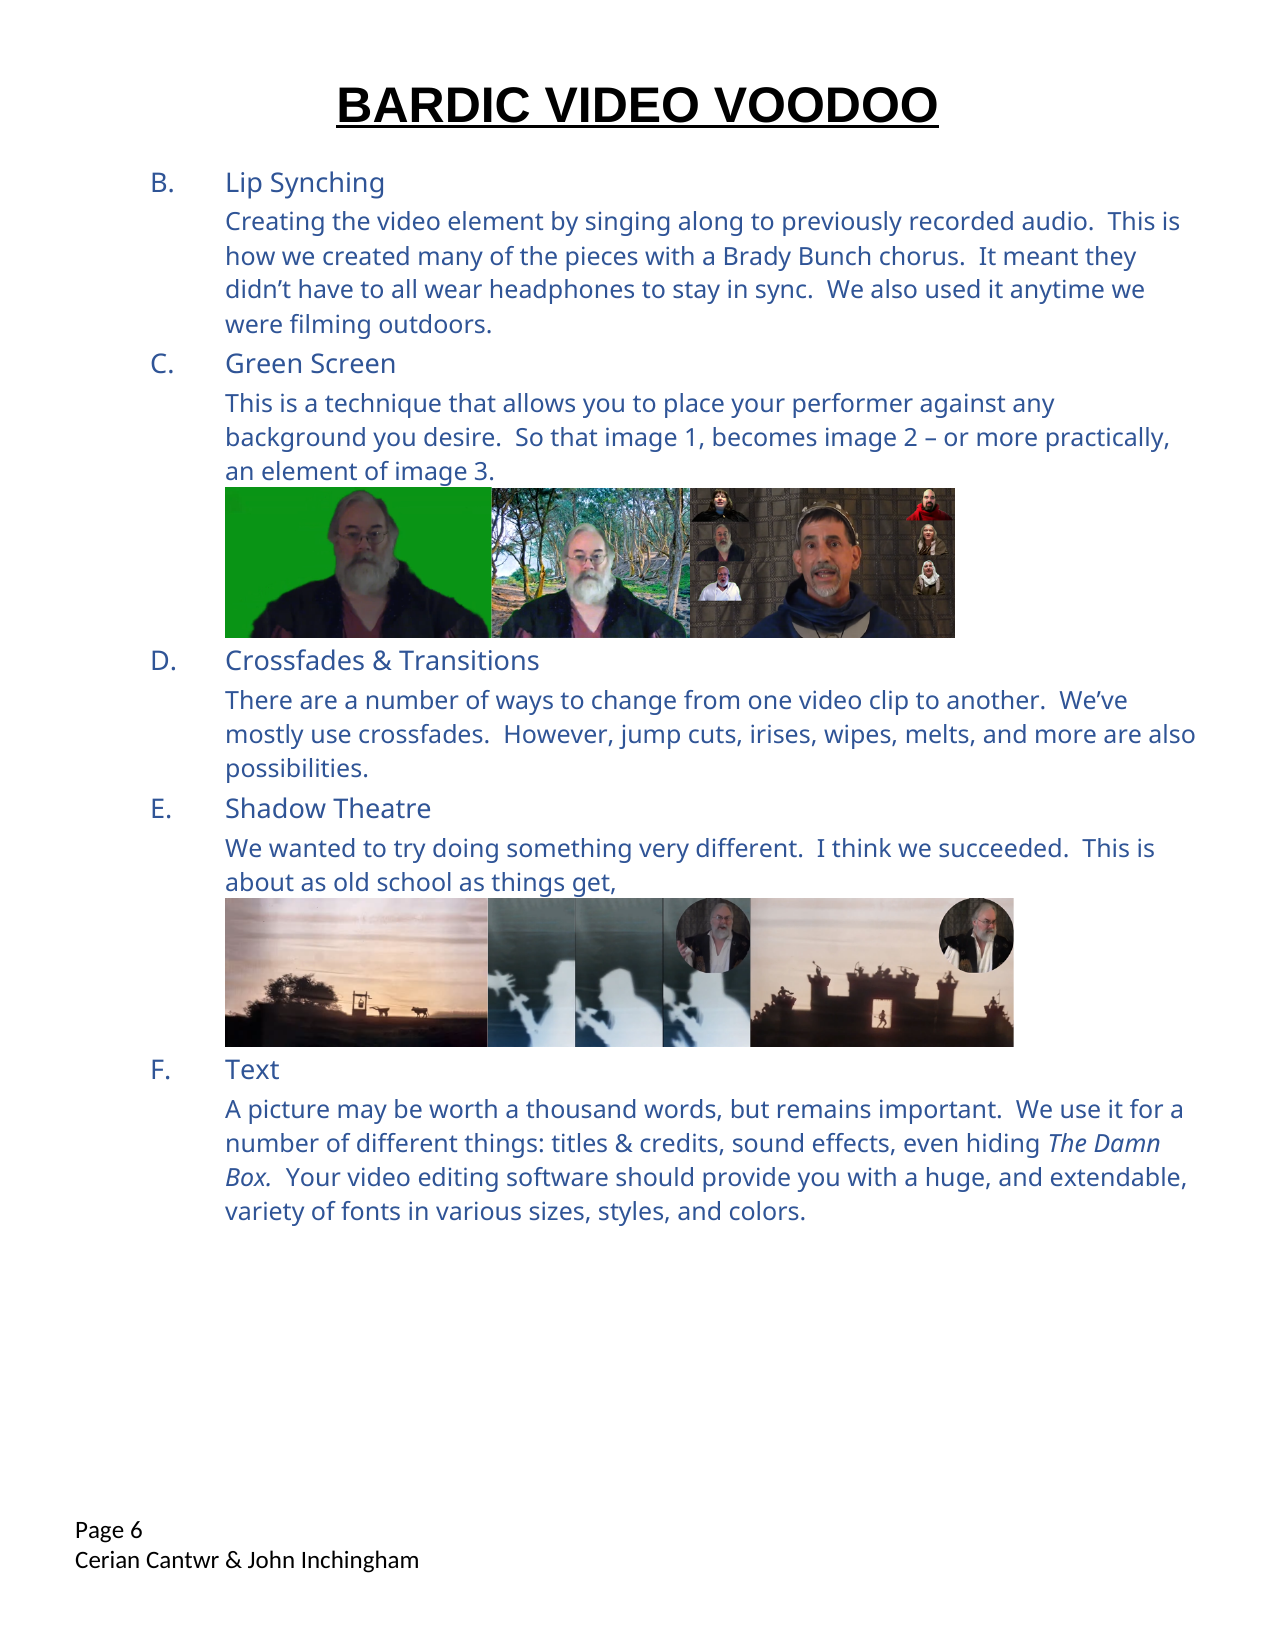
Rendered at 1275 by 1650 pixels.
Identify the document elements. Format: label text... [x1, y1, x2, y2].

picture [225, 898, 1014, 1047]
subtitle Green Screen [150, 344, 1200, 381]
subtitle Text [150, 1051, 1200, 1087]
subtitle This is a technique that allows you to place your performer against any background you desire. So that image 1, becomes image 2 – or more practically, an element of image 3. [225, 386, 1200, 488]
subtitle A picture may be worth a thousand words, but remains important. We use it for a number of different things: titles & credits, sound effects, even hiding The Damn Box. Your video editing software should provide you with a huge, and extendable, variety of fonts in various sizes, styles, and colors. [225, 1092, 1200, 1228]
subtitle Creating the video element by singing along to previously recorded audio. This is how we created many of the pieces with a Brady Bunch chorus. It meant they didn’t have to all wear headphones to stay in sync. We also used it anytime we were filming outdoors. [225, 204, 1200, 340]
picture [225, 487, 955, 638]
subtitle We wanted to try doing something very different. I think we succeeded. This is about as old school as things get, [225, 830, 1200, 898]
subtitle There are a number of ways to change from one video clip to another. We’ve mostly use crossfades. However, jump cuts, irises, wipes, melts, and more are also possibilities. [225, 683, 1200, 785]
subtitle Shadow Theatre [150, 789, 1200, 826]
subtitle Crossfades & Transitions [150, 642, 1200, 679]
subtitle Lip Synching [150, 163, 1200, 200]
